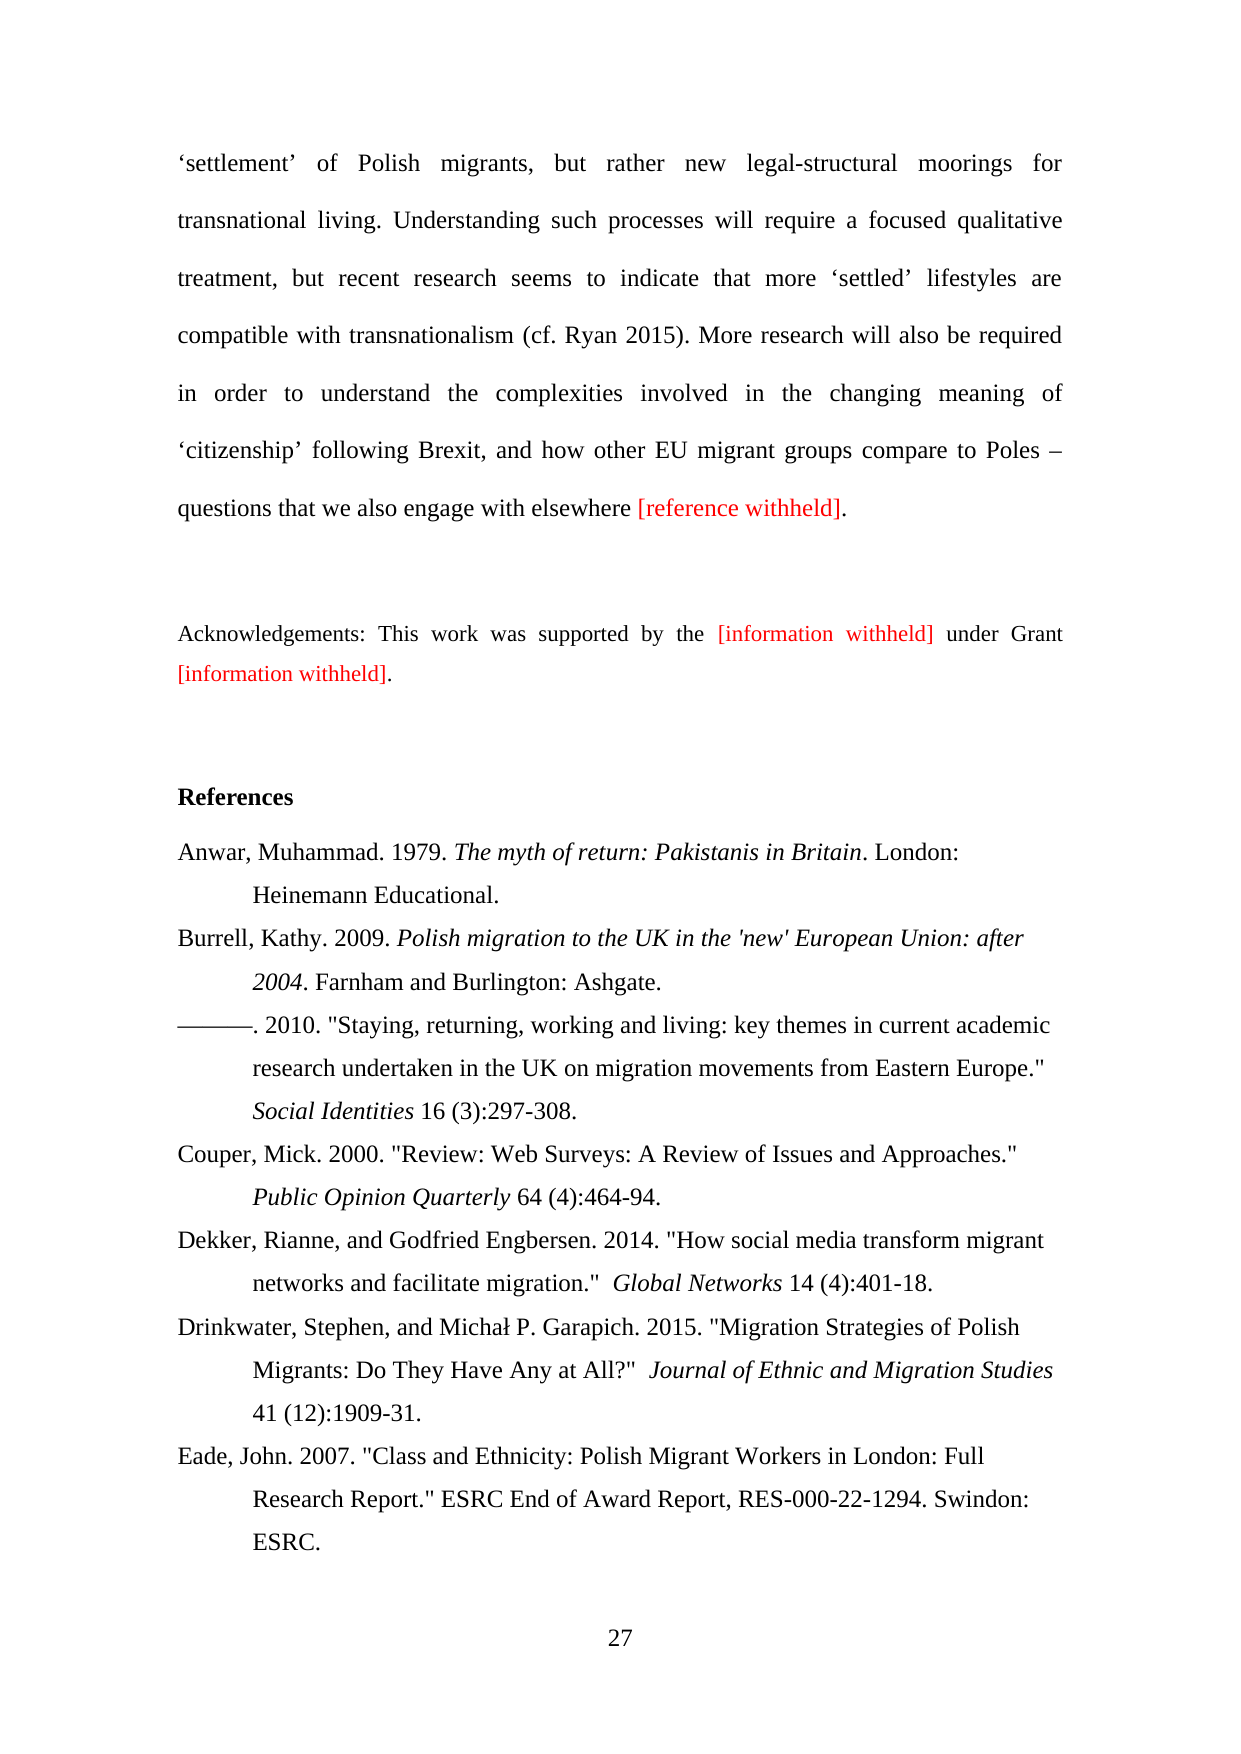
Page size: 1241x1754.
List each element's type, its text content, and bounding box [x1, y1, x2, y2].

title References [177, 782, 1063, 810]
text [177, 148, 1063, 521]
text Burrell, Kathy. 2009. Polish migration to the UK in the 'new' European Union: after 2004. Farnham and Burlington: Ashgate. [177, 923, 1063, 995]
text Couper, Mick. 2000. "Review: Web Surveys: A Review of Issues and Approaches." Public Opinion Quarterly 64 (4):464-94. [177, 1139, 1063, 1211]
text Dekker, Rianne, and Godfried Engbersen. 2014. "How social media transform migrant networks and facilitate migration." Global Networks 14 (4):401-18. [177, 1225, 1063, 1297]
text Drinkwater, Stephen, and Michał P. Garapich. 2015. "Migration Strategies of Polish Migrants: Do They Have Any at All?" Journal of Ethnic and Migration Studies 41 (12):1909-31. [177, 1312, 1063, 1427]
text Acknowledgements: This work was supported by the [information withheld] under Grant [information withheld]. [177, 620, 1063, 686]
text ———. 2010. "Staying, returning, working and living: key themes in current academic research undertaken in the UK on migration movements from Eastern Europe." Social Identities 16 (3):297-308. [177, 1010, 1063, 1125]
text Anwar, Muhammad. 1979. The myth of return: Pakistanis in Britain. London: Heinemann Educational. [177, 837, 1063, 909]
text Eade, John. 2007. "Class and Ethnicity: Polish Migrant Workers in London: Full Research Report." ESRC End of Award Report, RES-000-22-1294. Swindon: ESRC. [177, 1441, 1063, 1556]
